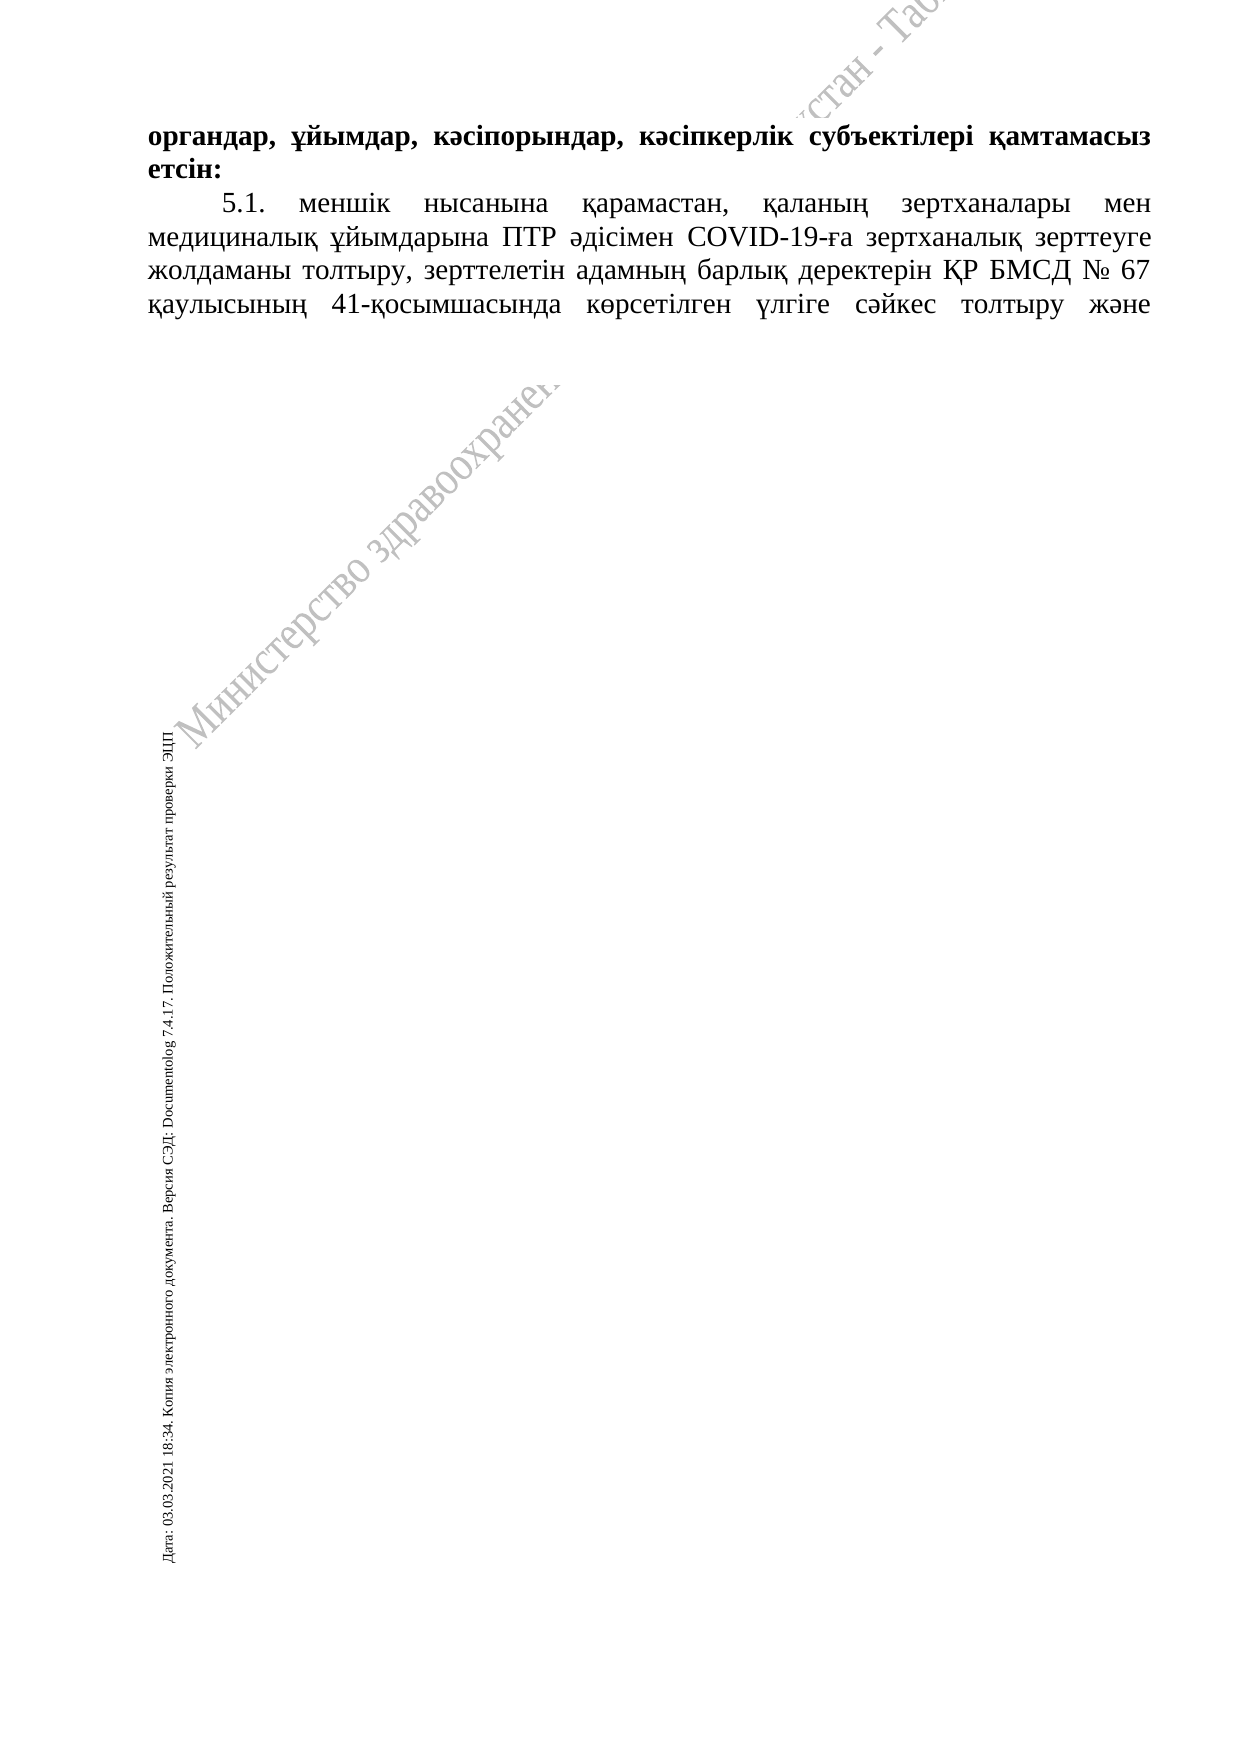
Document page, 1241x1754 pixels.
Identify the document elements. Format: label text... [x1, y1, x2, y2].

text 5.1. меншік нысанына қарамастан, қаланың зертханалары мен медициналық ұйымдарына ПТР әдісімен COVID-19-ға зертханалық зерттеуге жолдаманы толтыру, зерттелетін адамның барлық деректерін ҚР БМСД № 67 қаулысының 41-қосымшасында көрсетілген үлгіге сәйкес толтыру және электрондық жолдаманы ҰСО бірыңғай интеграциялық порталында (бұдан әрі – БИП) тіркеу (қол жеткізу мүмкін болған сәттен бастап); [148, 185, 1152, 384]
text 5. Нұр-Сұлтан қаласының әкімдігі, Көлік және жол-көлік инфрақұрылымын дамыту басқармасы, Инвестициялар және кәсіпкерлікті дамыту басқармасы, Қоғамдық денсаулық сақтау басқармасы, Білім беру басқармасы, Діни істер басқармасы, Нұр-Сұлтан қаласының дене шынықтыру және спорт басқармасы, «City Transportation Systems» ЖШС, зертханалар мен медициналық ұйымдар, мемлекеттік органдар, ұйымдар, кәсіпорындар, кәсіпкерлік субъектілері қамтамасыз етсін: [148, 118, 1152, 185]
